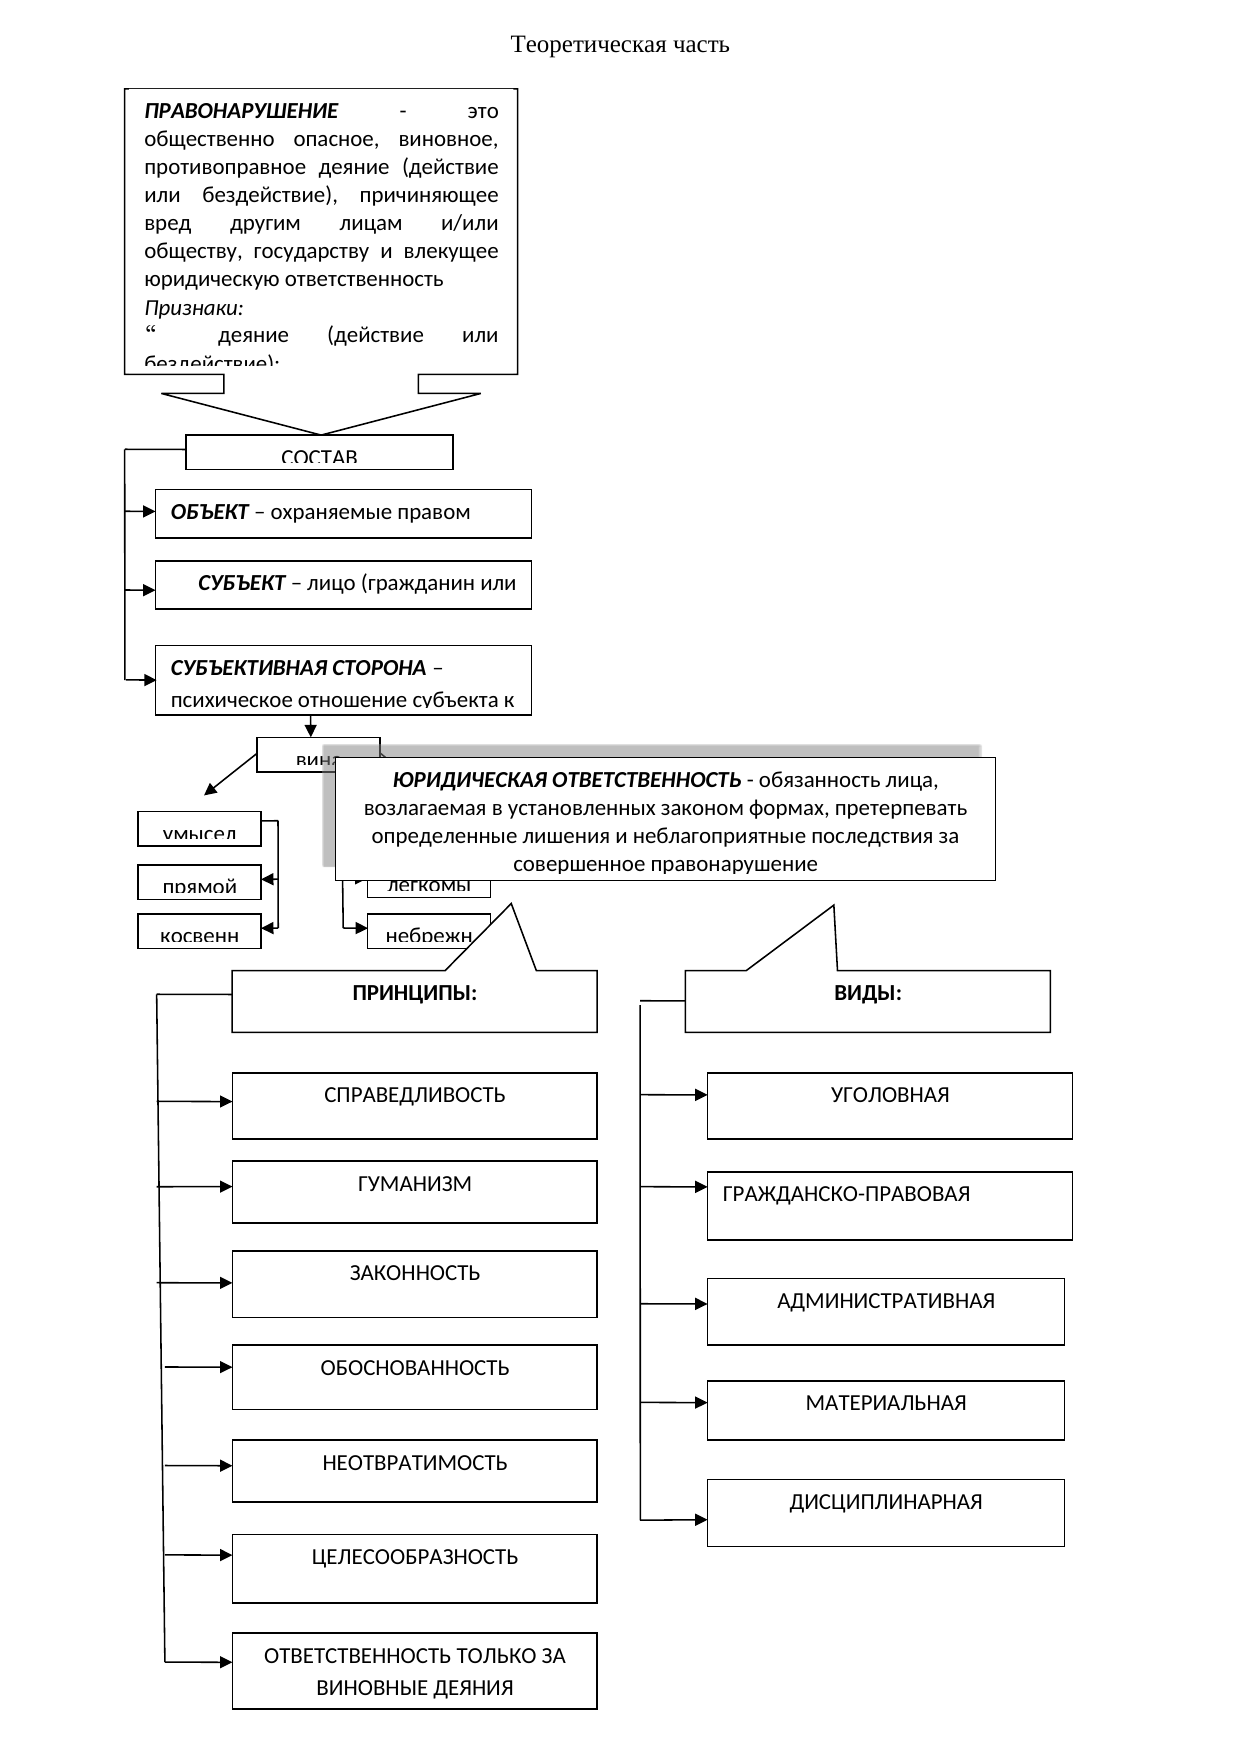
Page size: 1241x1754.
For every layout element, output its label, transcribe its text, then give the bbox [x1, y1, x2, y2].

text Теоретическая часть [118, 29, 1122, 58]
